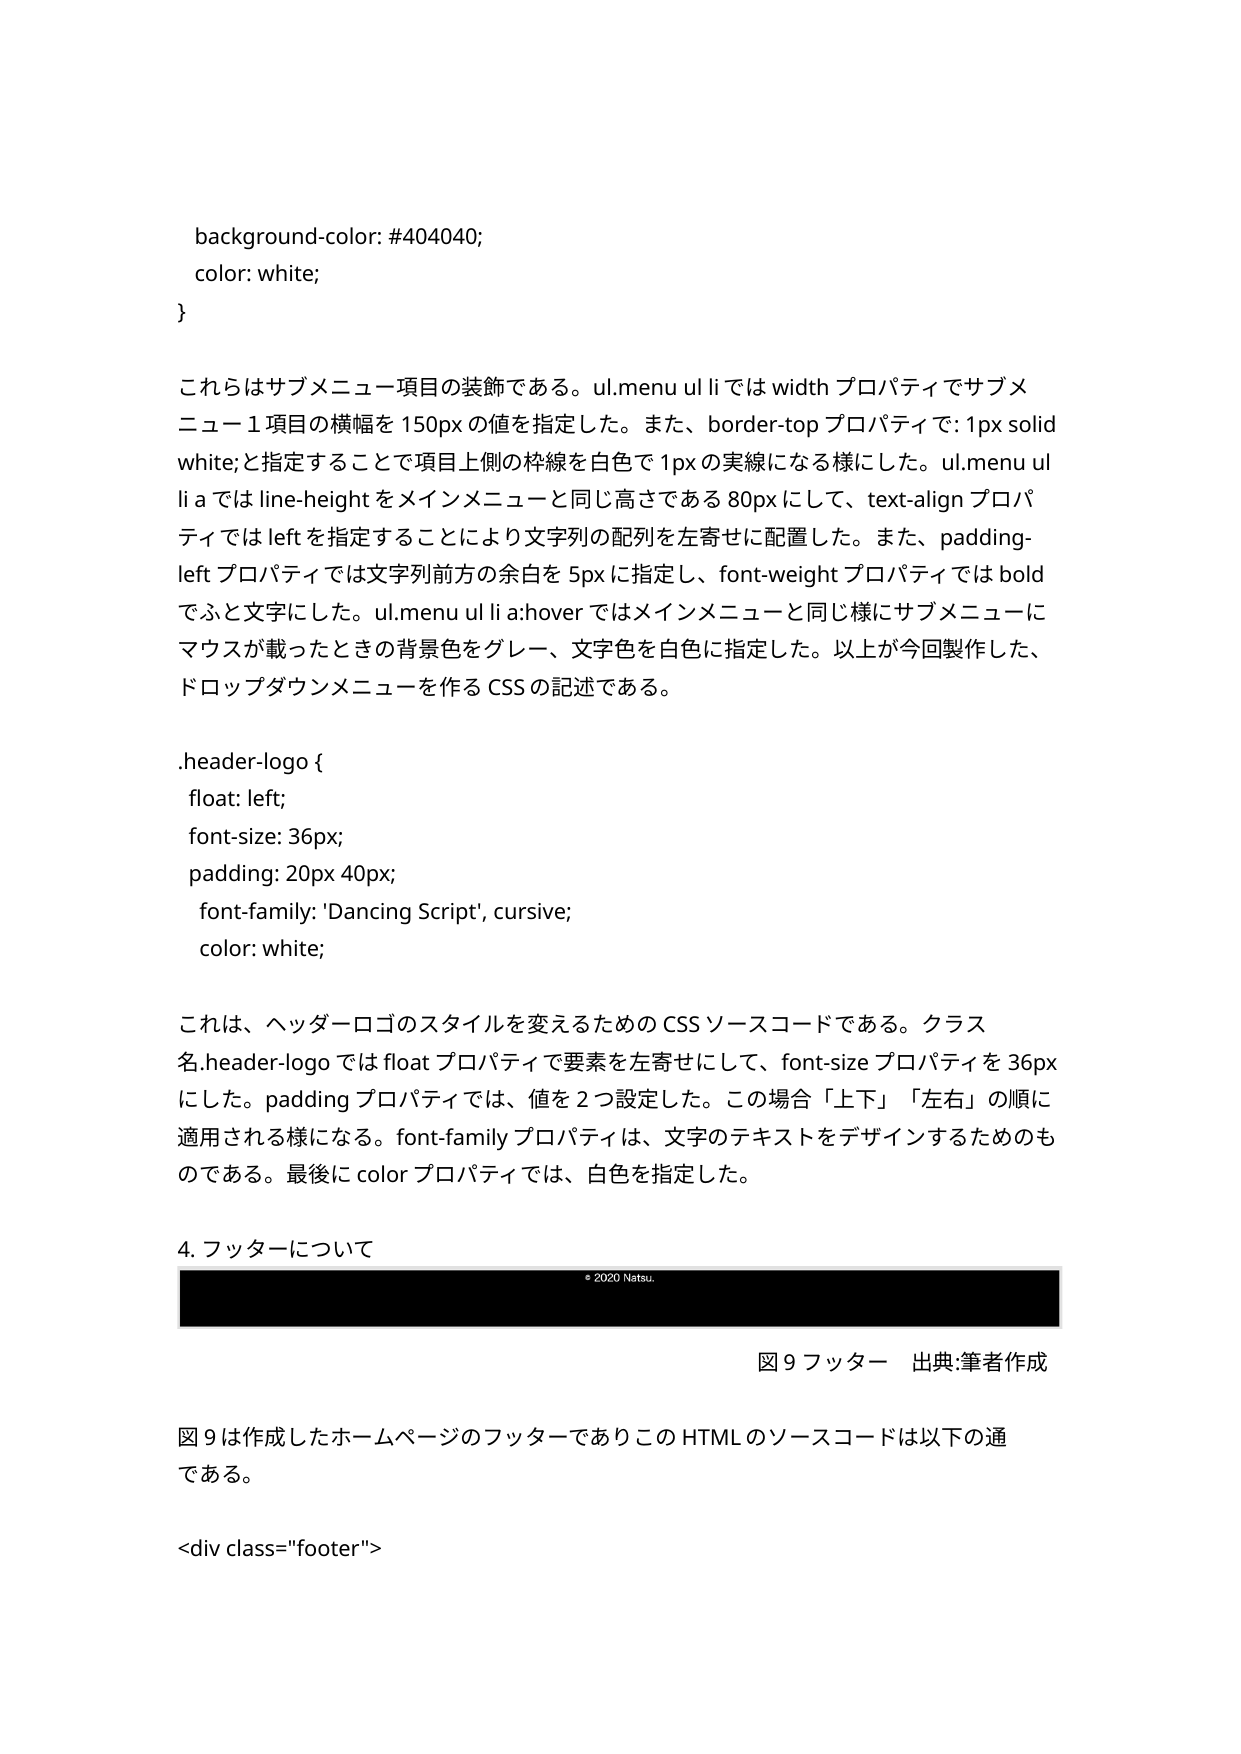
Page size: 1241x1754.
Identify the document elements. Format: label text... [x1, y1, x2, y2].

text color: white; [177, 254, 1063, 292]
text 図9は作成したホームページのフッターでありこのHTMLのソースコードは以下の通 [177, 1417, 1063, 1454]
text <div class="footer"> [177, 1529, 1063, 1567]
text font-family: 'Dancing Script', cursive; [177, 892, 1063, 929]
text color: white; [177, 929, 1063, 967]
picture [177, 1266, 1063, 1329]
text } [177, 292, 1063, 329]
text float: left; [177, 779, 1063, 817]
text font-size: 36px; [177, 817, 1063, 854]
text padding: 20px 40px; [177, 854, 1063, 892]
text 4. フッターについて [177, 1229, 1063, 1266]
text である。 [177, 1454, 1063, 1492]
text background-color: #404040; [177, 217, 1063, 254]
text 図9 フッター 出典:筆者作成 [177, 1329, 1063, 1379]
text .header-logo { [177, 742, 1063, 779]
text これは、ヘッダーロゴのスタイルを変えるためのCSSソースコードである。クラス名.header-logoではfloatプロパティで要素を左寄せにして、font-sizeプロパティを36pxにした。paddingプロパティでは、値を2つ設定した。この場合「上下」「左右」の順に適用される様になる。font-familyプロパティは、文字のテキストをデザインするためのものである。最後にcolorプロパティでは、白色を指定した。 [177, 1004, 1063, 1192]
text これらはサブメニュー項目の装飾である。ul.menu ul liではwidthプロパティでサブメニュー１項目の横幅を150pxの値を指定した。また、border-topプロパティで: 1px solid white;と指定することで項目上側の枠線を白色で1pxの実線になる様にした。ul.menu ul li aではline-heightをメインメニューと同じ高さである80pxにして、text-alignプロパティではleftを指定することにより文字列の配列を左寄せに配置した。また、padding-leftプロパティでは文字列前方の余白を5pxに指定し、font-weightプロパティではboldでふと文字にした。ul.menu ul li a:hoverではメインメニューと同じ様にサブメニューにマウスが載ったときの背景色をグレー、文字色を白色に指定した。以上が今回製作した、ドロップダウンメニューを作るCSSの記述である。 [177, 367, 1063, 704]
